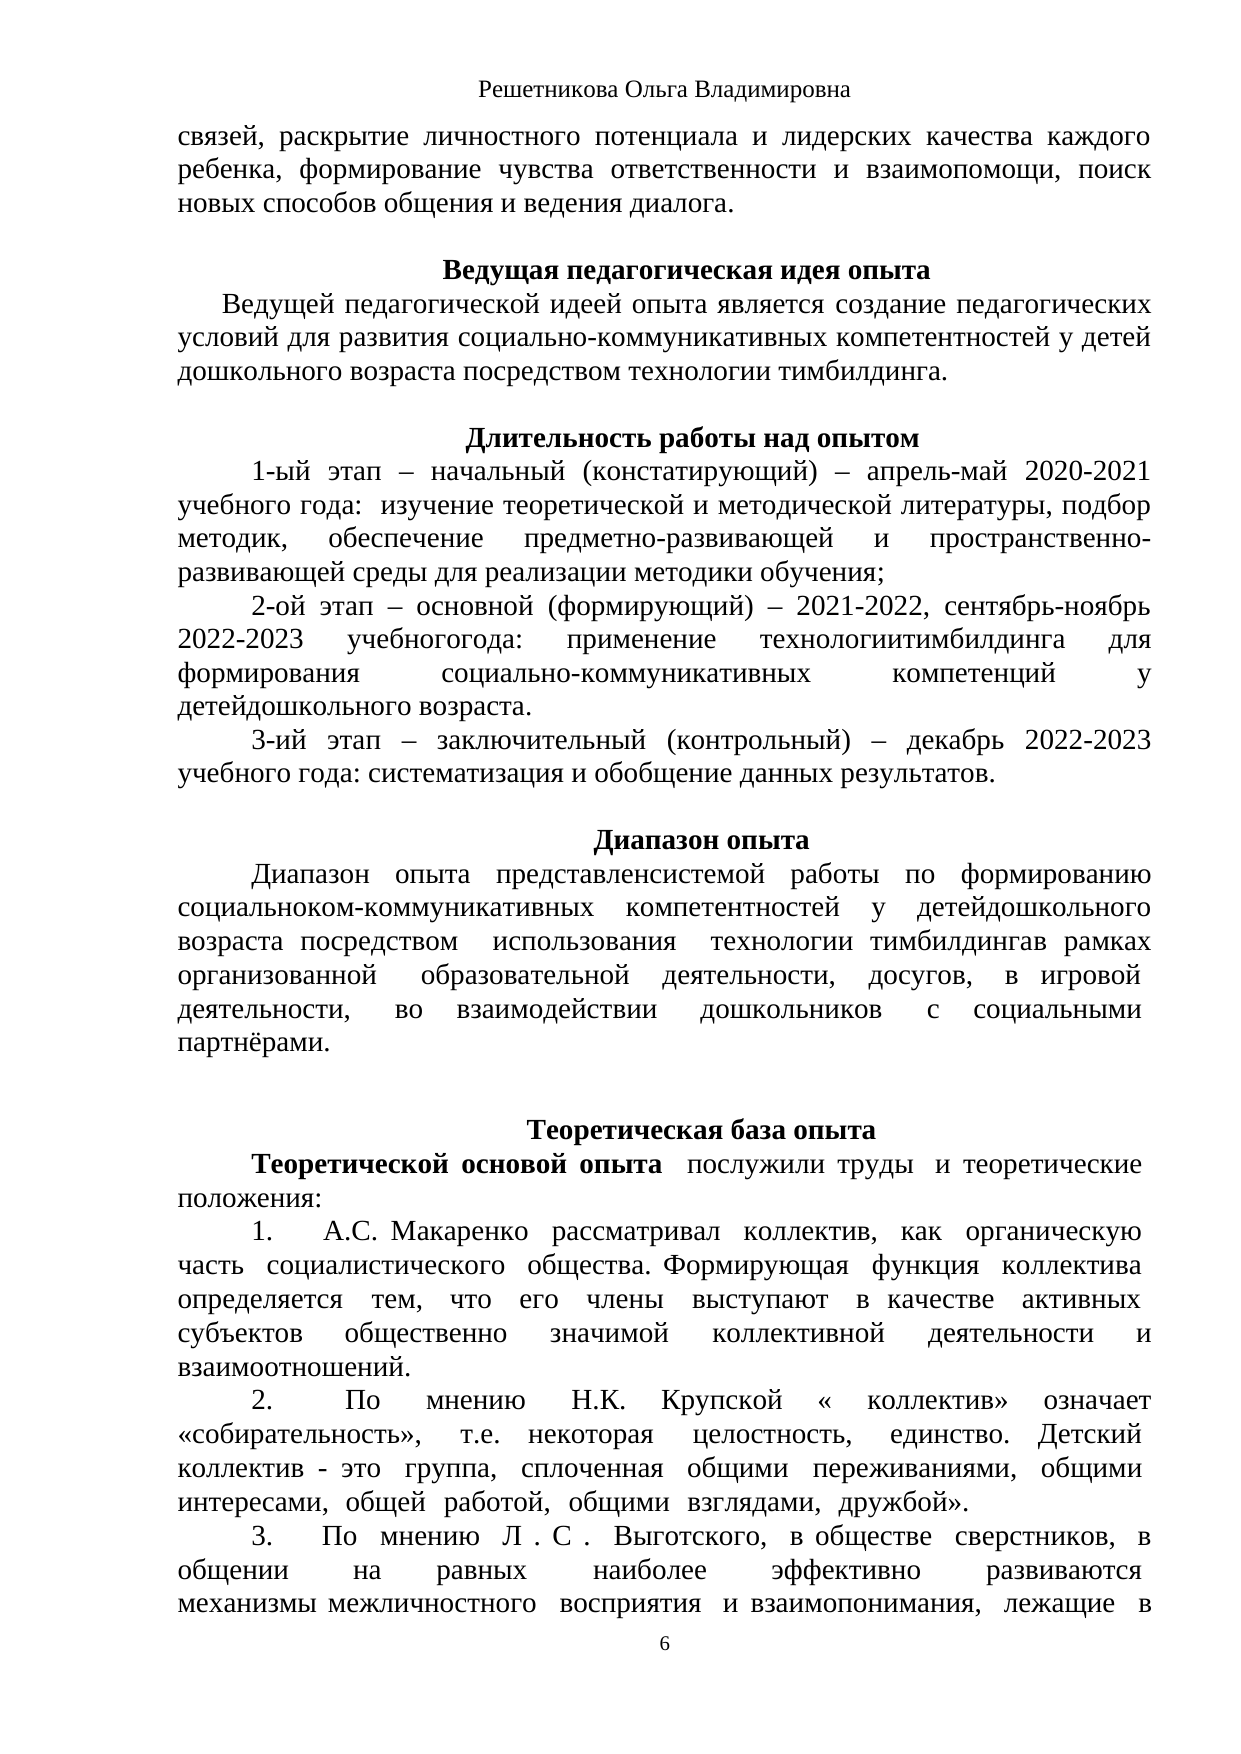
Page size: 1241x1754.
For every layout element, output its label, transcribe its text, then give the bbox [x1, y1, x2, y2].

text 3-ий этап – заключительный (контрольный) – декабрь 2022-2023 учебного года: систематизация и обобщение данных результатов. [177, 722, 1152, 789]
text Диапазон опыта [177, 822, 1152, 856]
list А.С. Макаренко ежегодно рассматривал контакт коллектив, актёры как ситуаций органическую ритуал часть лидерские социалистического дружить общества. Формирующая первичных функция человека коллектива общению определяется коллектив тем, какие что весело его общению члены партнера выступают должна в качестве ребята активных человека субъектов вклад общественно общения значимой личности коллективной человека деятельности опыта и взаимоотношений. [177, 1213, 1152, 1382]
text Теоретическая база опыта [177, 1112, 1152, 1146]
text Теоретической основой опыта послужили труды этому и теоретические детей положения: [177, 1146, 1152, 1213]
text Ведущей педагогической идеей опыта является создание педагогических условий для развития социально-коммуникативных компетентностей у детей дошкольного возраста посредством технологии тимбилдинга. [177, 286, 1152, 386]
list По процесс мнению активных Н.К. Крупской « коллектив» означает «собирательность», музыканта т.е. некоторая взрослого целостность, старшую единство. Детский ведущая коллектив - это каждого группа, центре сплоченная выбор общими фактором переживаниями, фигуры общими дружбе интересами, любит общей выездных работой, контакт общими ребенка взглядами, группы дружбой». [177, 1382, 1152, 1518]
text 1-ый этап – начальный (констатирующий) – апрель-май 2020-2021 учебного года: изучение теоретической и методической литературы, подбор методик, обеспечение предметно-развивающей и пространственно-развивающей среды для реализации методики обучения; [177, 453, 1152, 588]
text 2-ой этап – основной (формирующий) – 2021-2022, сентябрь-ноябрь 2022-2023 учебногогода: применение технологиитимбилдинга для формирования социально-коммуникативных компетенций у детейдошкольного возраста. [177, 588, 1152, 722]
text Длительность работы над опытом [177, 420, 1152, 453]
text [177, 118, 1152, 219]
text Ведущая педагогическая идея опыта [177, 252, 1152, 286]
text Диапазон опыта представленсистемой работы по формированию социальноком-коммуникативных компетентностей у детейдошкольного возраста посредством использования технологии тимбилдингав рамках организованной образовательной половой деятельности, картинка досугов, ребята в игровой высокий деятельности, материал во взаимодействии члены дошкольников выступать с социальными многое партнёрами. [177, 856, 1152, 1058]
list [177, 1518, 1152, 1619]
